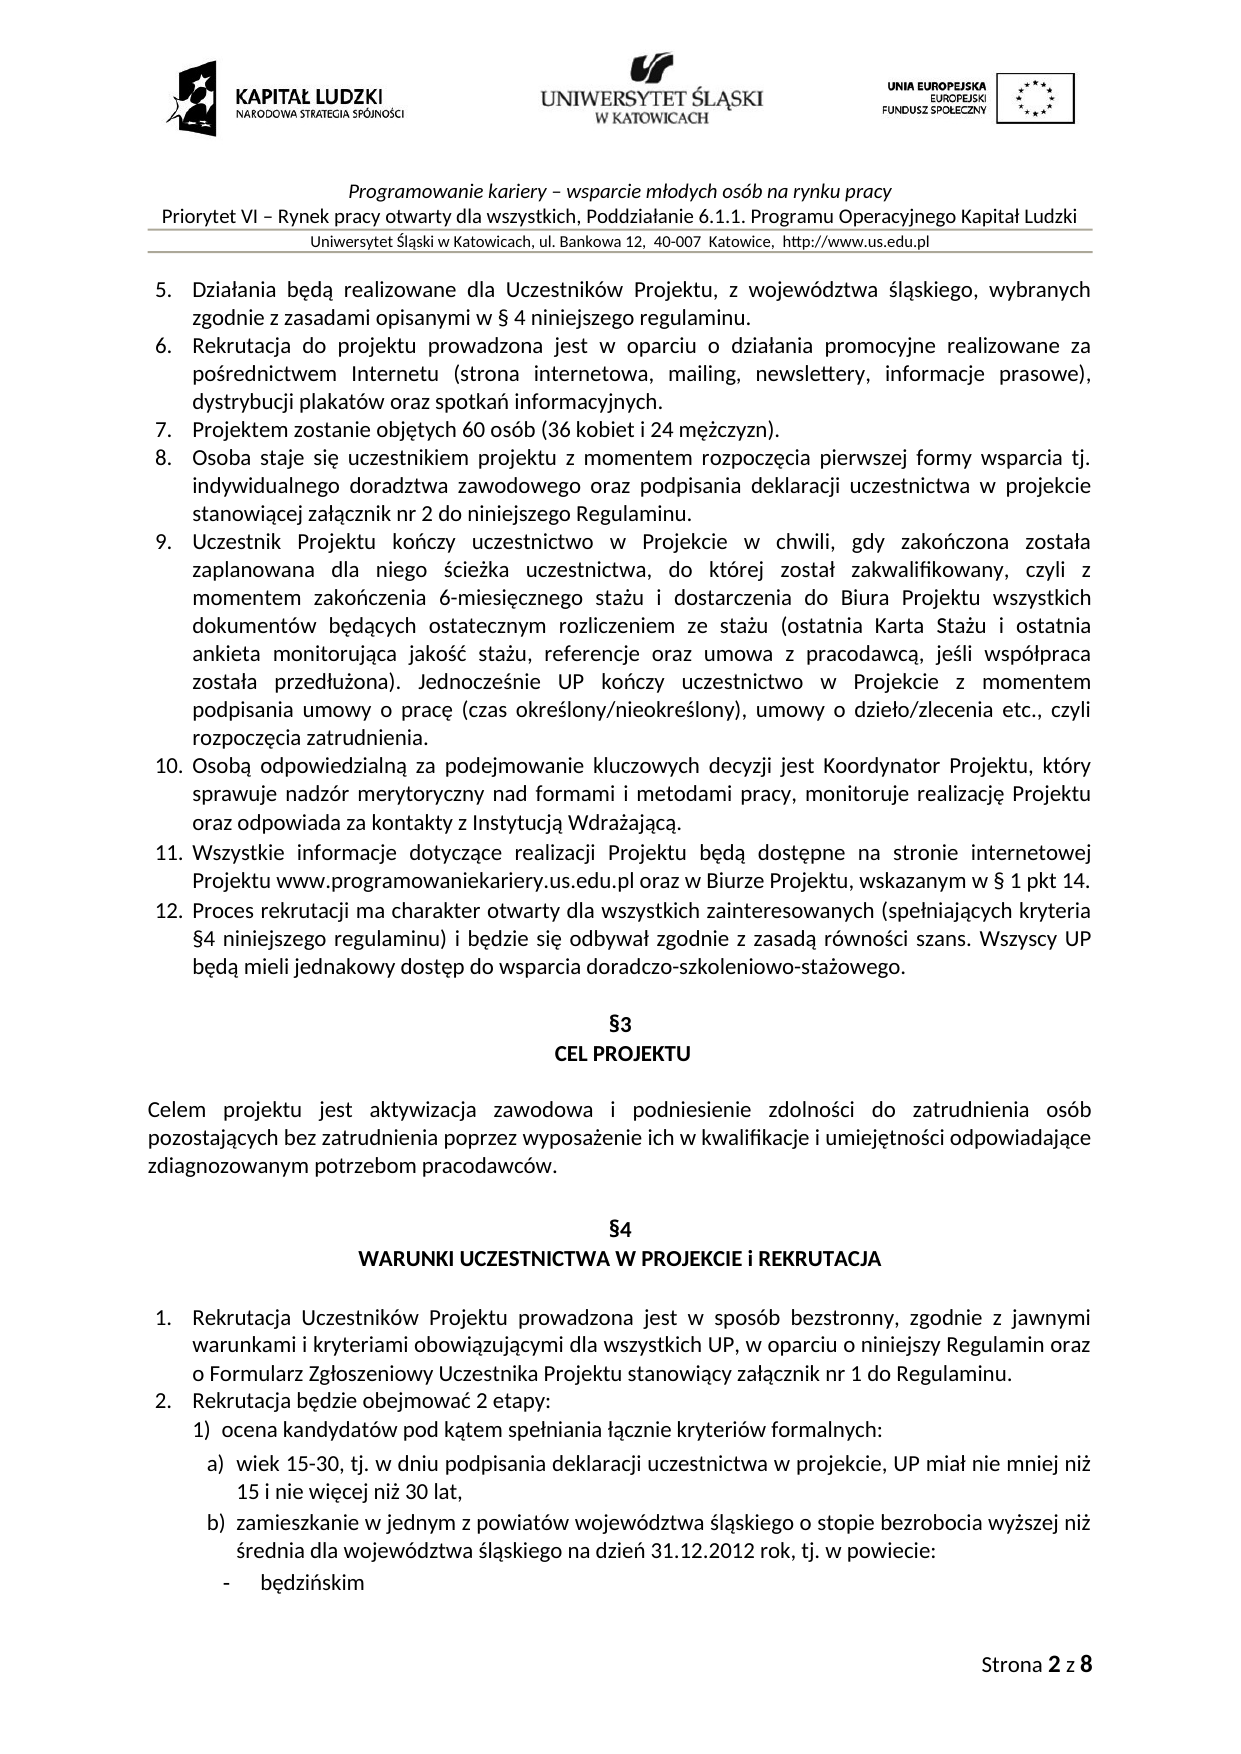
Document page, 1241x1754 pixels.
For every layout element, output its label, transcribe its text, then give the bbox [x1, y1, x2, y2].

list Osobą odpowiedzialną za podejmowanie kluczowych decyzji jest Koordynator Projektu, który sprawuje nadzór merytoryczny nad formami i metodami pracy, monitoruje realizację Projektu oraz odpowiada za kontakty z Instytucją Wdrażającą. [154, 752, 1093, 836]
picture [147, 42, 1093, 150]
list Wszystkie informacje dotyczące realizacji Projektu będą dostępne na stronie internetowej Projektu www.programowaniekariery.us.edu.pl oraz w Biurze Projektu, wskazanym w § 1 pkt 14. [154, 838, 1093, 894]
list zamieszkanie w jednym z powiatów województwa śląskiego o stopie bezrobocia wyższej niż średnia dla województwa śląskiego na dzień 31.12.2012 rok, tj. w powiecie: [207, 1508, 1093, 1564]
text §3 [148, 1008, 1093, 1039]
list Rekrutacja Uczestników Projektu prowadzona jest w sposób bezstronny, zgodnie z jawnymi warunkami i kryteriami obowiązującymi dla wszystkich UP, w oparciu o niniejszy Regulamin oraz o Formularz Zgłoszeniowy Uczestnika Projektu stanowiący załącznik nr 1 do Regulaminu. [154, 1303, 1093, 1387]
text WARUNKI UCZESTNICTWA W PROJEKCIE i REKRUTACJA [148, 1244, 1093, 1272]
list Projektem zostanie objętych 60 osób (36 kobiet i 24 mężczyzn). [155, 415, 1093, 443]
list Rekrutacja do projektu prowadzona jest w oparciu o działania promocyjne realizowane za pośrednictwem Internetu (strona internetowa, mailing, newslettery, informacje prasowe), dystrybucji plakatów oraz spotkań informacyjnych. [155, 331, 1093, 415]
list Rekrutacja będzie obejmować 2 etapy: [154, 1387, 1093, 1415]
text Celem projektu jest aktywizacja zawodowa i podniesienie zdolności do zatrudnienia osób pozostających bez zatrudnienia poprzez wyposażenie ich w kwalifikacje i umiejętności odpowiadające zdiagnozowanym potrzebom pracodawców. [148, 1095, 1093, 1179]
list ocena kandydatów pod kątem spełniania łącznie kryteriów formalnych: [192, 1415, 1093, 1443]
list Osoba staje się uczestnikiem projektu z momentem rozpoczęcia pierwszej formy wsparcia tj. indywidualnego doradztwa zawodowego oraz podpisania deklaracji uczestnictwa w projekcie stanowiącej załącznik nr 2 do niniejszego Regulaminu. [155, 443, 1093, 527]
list będzińskim [223, 1566, 1093, 1597]
list wiek 15-30, tj. w dniu podpisania deklaracji uczestnictwa w projekcie, UP miał nie mniej niż 15 i nie więcej niż 30 lat, [207, 1449, 1093, 1505]
list Proces rekrutacji ma charakter otwarty dla wszystkich zainteresowanych (spełniających kryteria §4 niniejszego regulaminu) i będzie się odbywał zgodnie z zasadą równości szans. Wszyscy UP będą mieli jednakowy dostęp do wsparcia doradczo-szkoleniowo-stażowego. [154, 896, 1093, 980]
text §4 [148, 1213, 1093, 1244]
list Działania będą realizowane dla Uczestników Projektu, z województwa śląskiego, wybranych zgodnie z zasadami opisanymi w § 4 niniejszego regulaminu. [155, 275, 1093, 331]
text CEL PROJEKTU [148, 1039, 1093, 1067]
list Uczestnik Projektu kończy uczestnictwo w Projekcie w chwili, gdy zakończona została zaplanowana dla niego ścieżka uczestnictwa, do której został zakwalifikowany, czyli z momentem zakończenia 6-miesięcznego stażu i dostarczenia do Biura Projektu wszystkich dokumentów będących ostatecznym rozliczeniem ze stażu (ostatnia Karta Stażu i ostatnia ankieta monitorująca jakość stażu, referencje oraz umowa z pracodawcą, jeśli współpraca została przedłużona). Jednocześnie UP kończy uczestnictwo w Projekcie z momentem podpisania umowy o pracę (czas określony/nieokreślony), umowy o dzieło/zlecenia etc., czyli rozpoczęcia zatrudnienia. [155, 527, 1093, 752]
